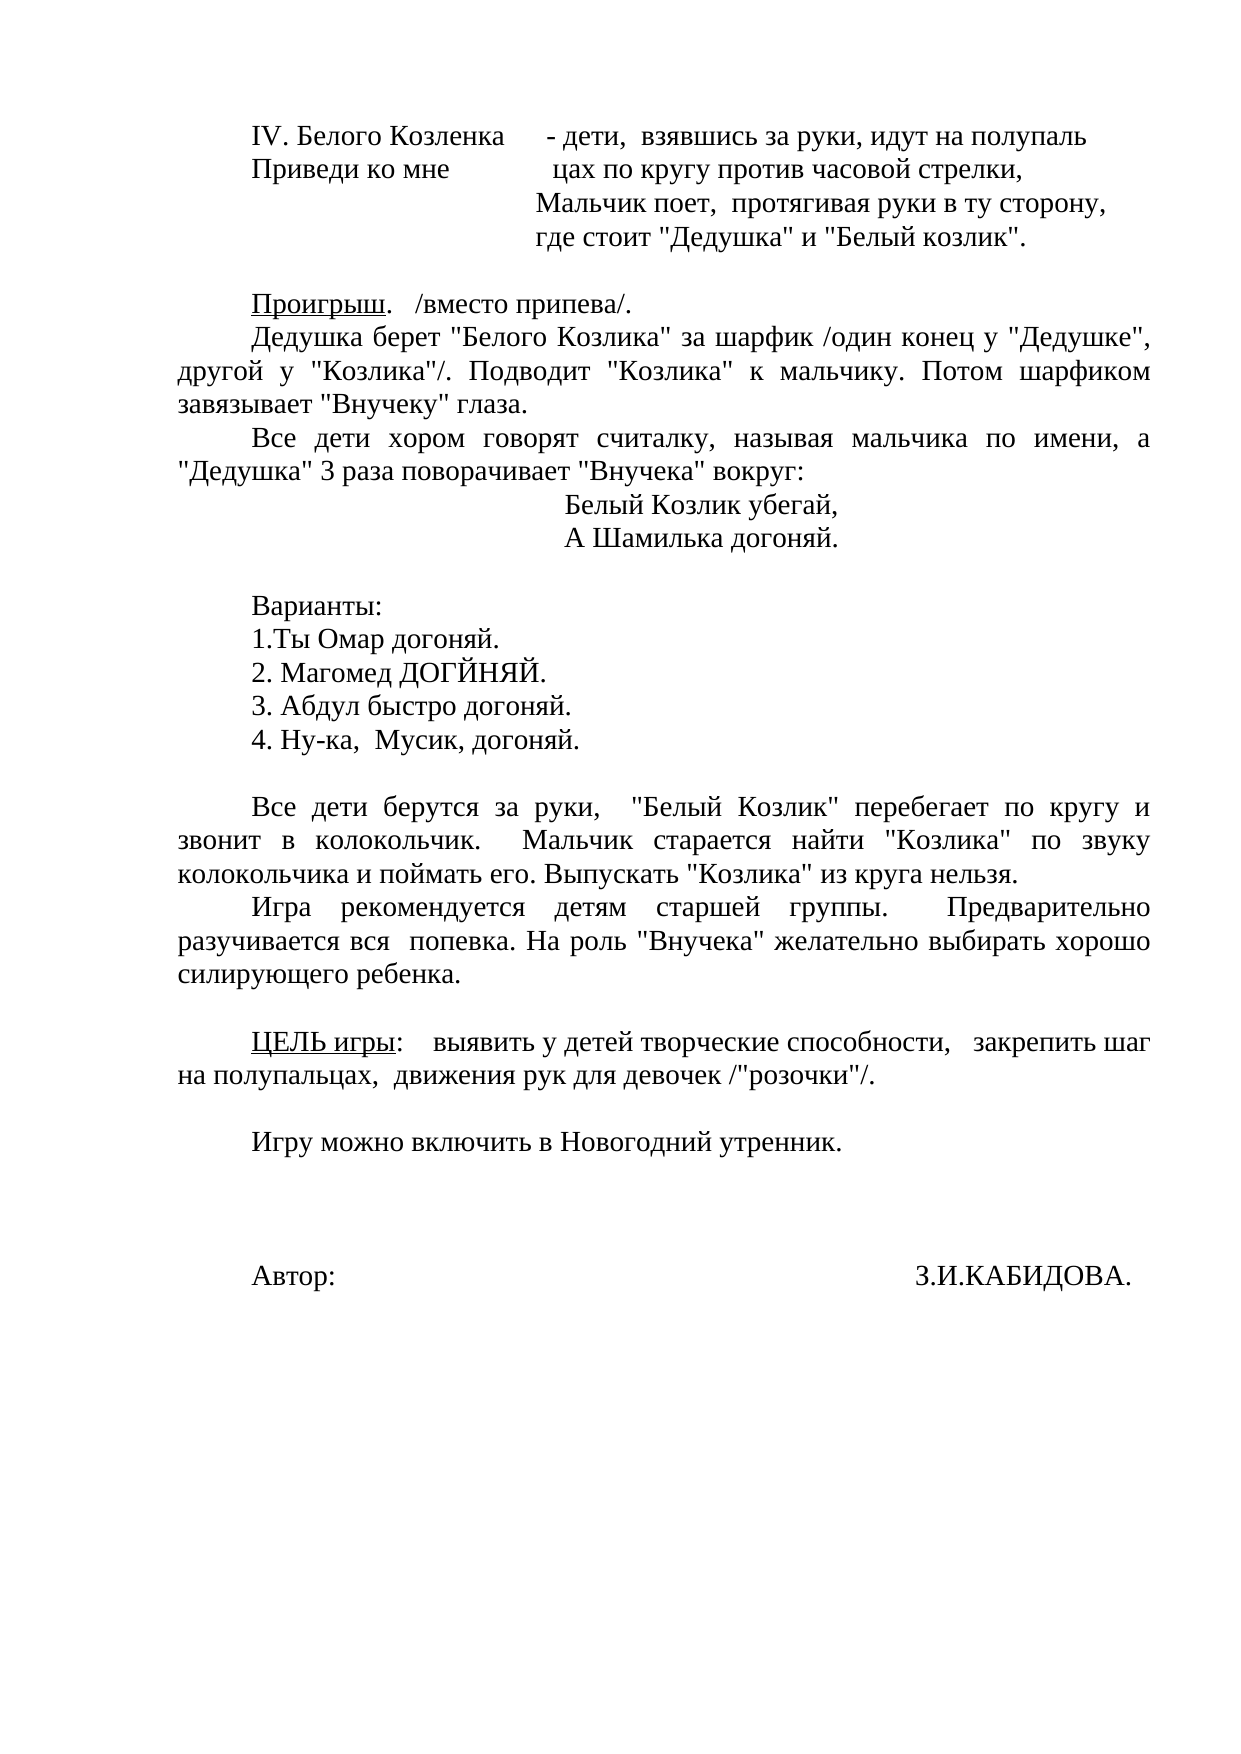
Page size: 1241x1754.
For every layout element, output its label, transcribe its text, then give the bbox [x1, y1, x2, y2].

text Все дети берутся за руки, "Белый Козлик" перебегает по кругу и звонит в колокольчик. Мальчик старается найти "Козлика" по звуку колокольчика и поймать его. Выпускать "Козлика" из круга нельзя. [177, 789, 1152, 889]
text 1.Ты Омар догоняй. [177, 621, 1152, 655]
text Игру можно включить в Новогодний утренник. [177, 1124, 1152, 1158]
text 2. Магомед ДОГЙНЯЙ. [177, 655, 1152, 688]
text ЦЕЛЬ игры: выявить у детей творческие способности, закрепить шаг на полупальцах, движения рук для девочек /"розочки"/. [177, 1024, 1152, 1091]
text IV. Белого Козленка - дети, взявшись за руки, идут на полупаль [177, 118, 1152, 152]
text Все дети хором говорят считалку, называя мальчика по имени, а "Дедушка" 3 раза поворачивает "Внучека" вокруг: [177, 420, 1152, 487]
text Белый Козлик убегай, [177, 487, 1152, 521]
text Игра рекомендуется детям старшей группы. Предварительно разучивается вся попевка. На роль "Внучека" желательно выбирать хорошо силирующего ребенка. [177, 889, 1152, 990]
text Проигрыш. /вместо припева/. [177, 286, 1152, 319]
text где стоит "Дедушка" и "Белый козлик". [177, 219, 1152, 252]
text Автор: З.И.КАБИДОВА. [177, 1258, 1152, 1292]
text А Шамилька догоняй. [177, 521, 1152, 554]
text 3. Абдул быстро догоняй. [177, 688, 1152, 722]
text 4. Ну-ка, Мусик, догоняй. [177, 722, 1152, 755]
text Мальчик поет, протягивая руки в ту сторону, [177, 185, 1152, 219]
text Варианты: [177, 588, 1152, 621]
text Приведи ко мне цах по кругу против часовой стрелки, [177, 152, 1152, 185]
text Дедушка берет "Белого Козлика" за шарфик /один конец у "Дедушке", другой у "Козлика"/. Подводит "Козлика" к мальчику. Потом шарфиком завязывает "Внучеку" глаза. [177, 319, 1152, 420]
